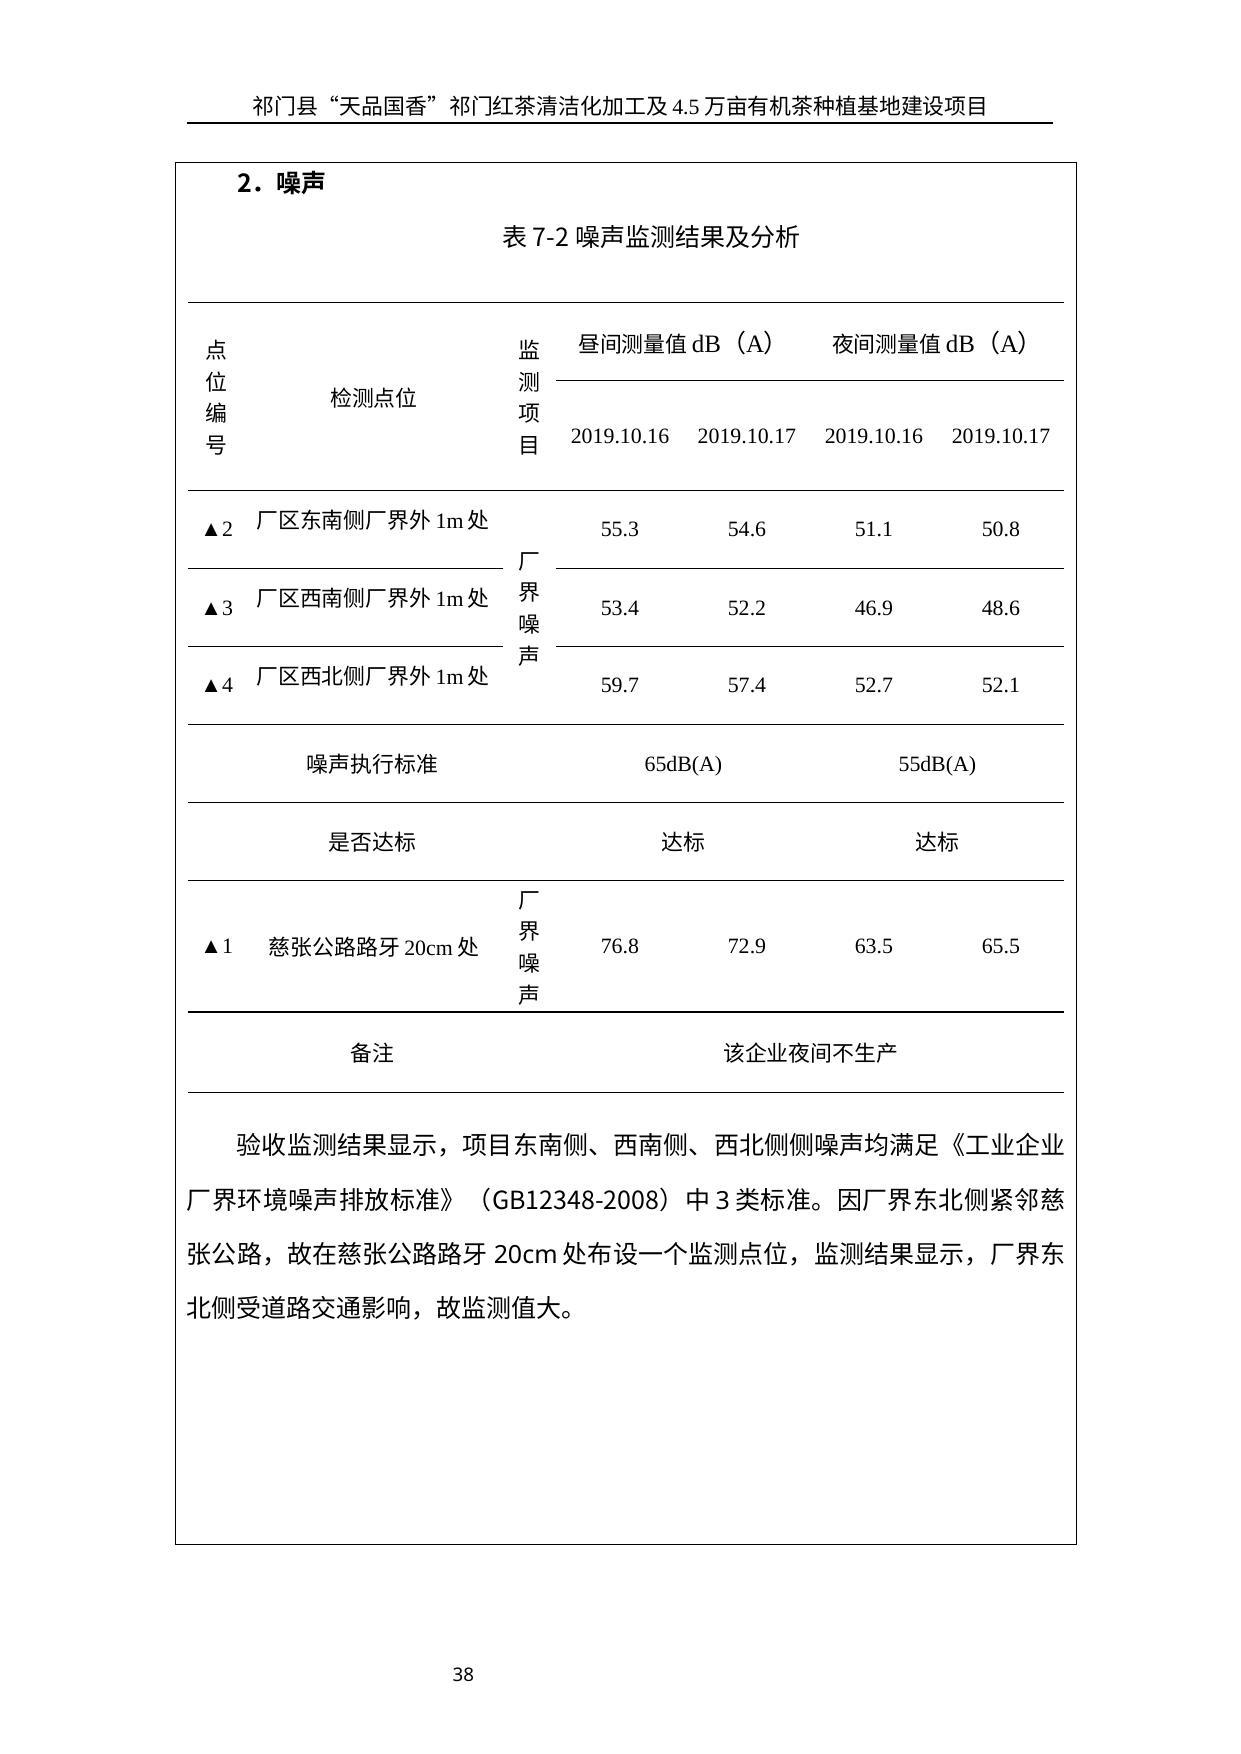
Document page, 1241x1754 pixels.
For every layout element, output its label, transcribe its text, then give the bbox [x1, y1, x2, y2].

table_header 2．噪声 表7-2 噪声监测结果及分析 验收监测结果显示，项目东南侧、西南侧、西北侧侧噪声均满足《工业企业厂界环境噪声排放标准》（GB12348-2008）中3类标准。因厂界东北侧紧邻慈张公路，故在慈张公路路牙20cm处布设一个监测点位，监测结果显示，厂界东北侧受道路交通影响，故监测值大。 [176, 163, 1076, 1544]
